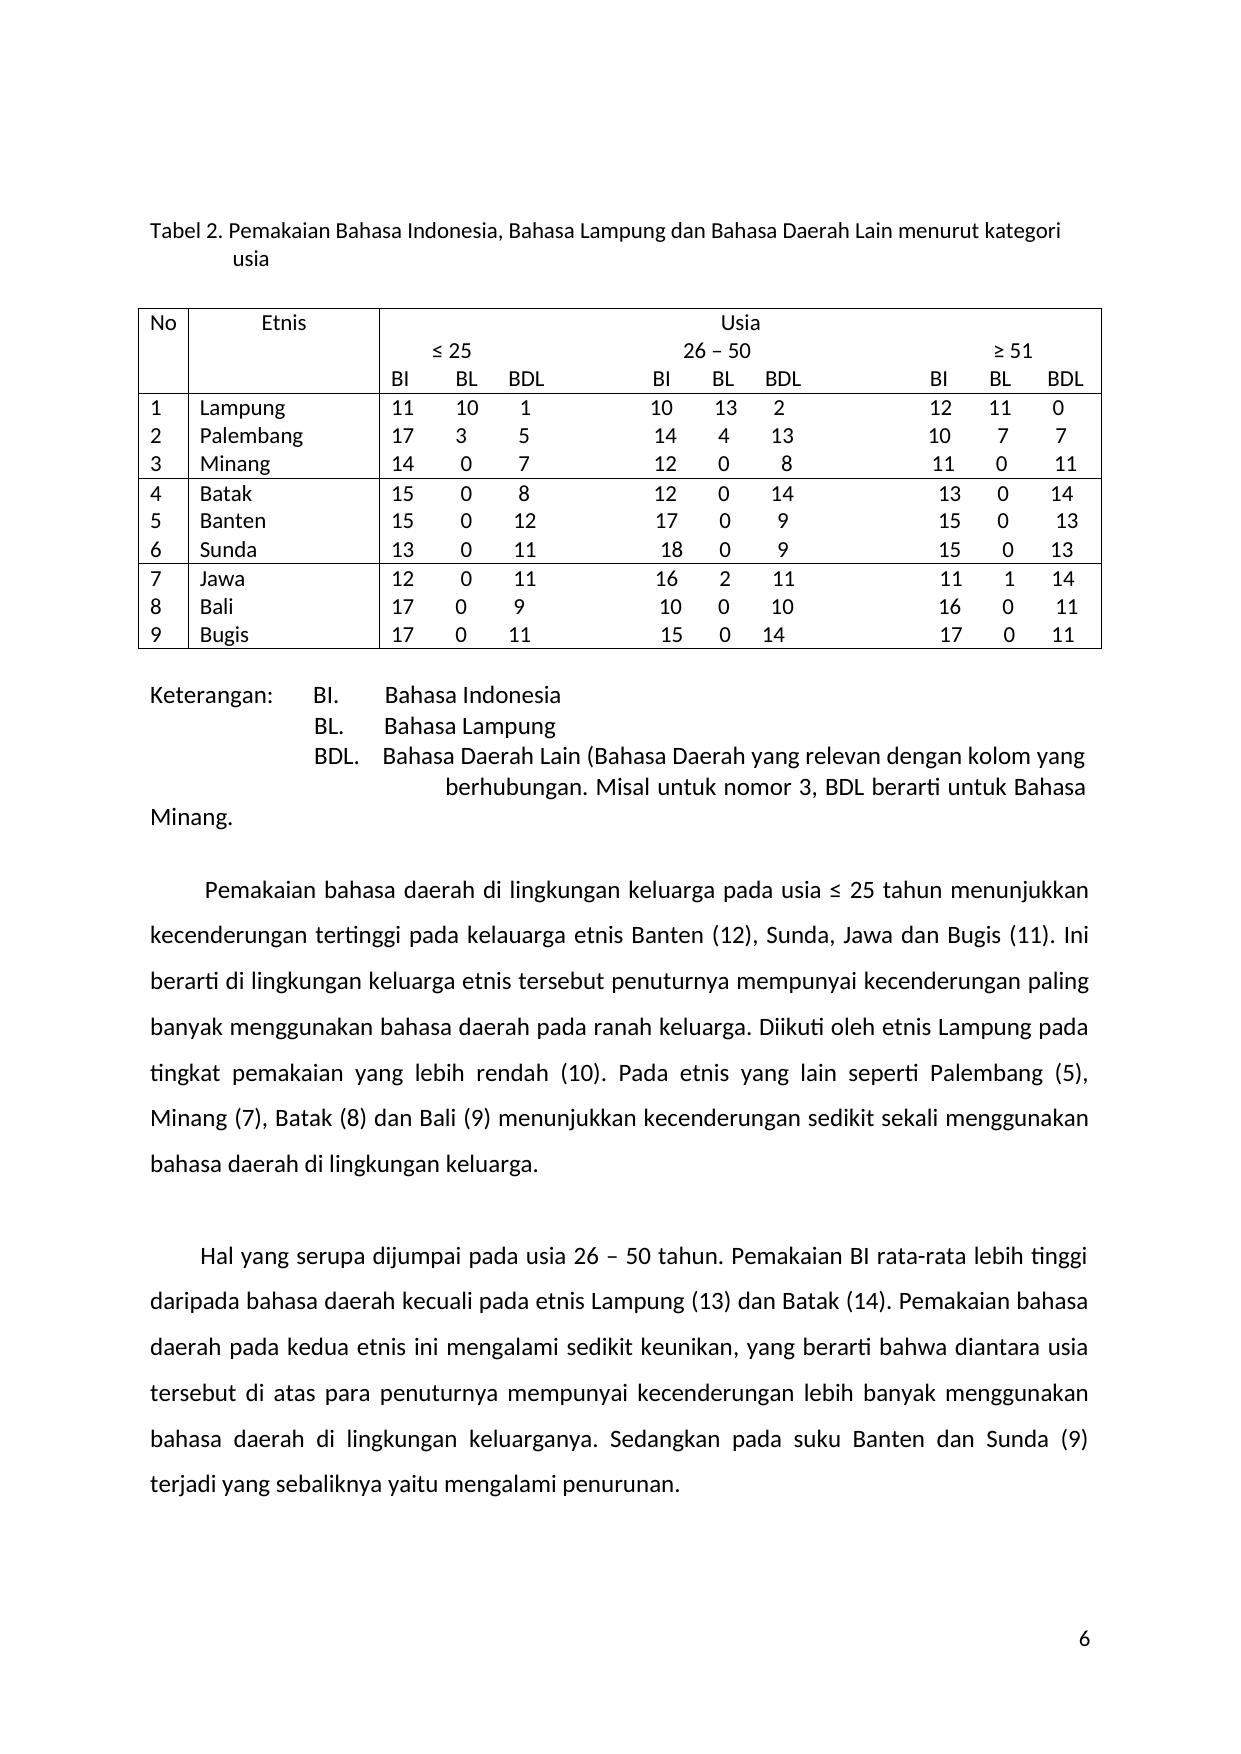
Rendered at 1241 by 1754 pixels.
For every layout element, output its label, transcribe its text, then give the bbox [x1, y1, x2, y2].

text Hal yang serupa dijumpai pada usia 26 – 50 tahun. Pemakaian BI rata-rata lebih tinggi daripada bahasa daerah kecuali pada etnis Lampung (13) dan Batak (14). Pemakaian bahasa daerah pada kedua etnis ini mengalami sedikit keunikan, yang berarti bahwa diantara usia tersebut di atas para penuturnya mempunyai kecenderungan lebih banyak menggunakan bahasa daerah di lingkungan keluarganya. Sedangkan pada suku Banten dan Sunda (9) terjadi yang sebaliknya yaitu mengalami penurunan. [150, 1240, 1090, 1499]
text Tabel 2. Pemakaian Bahasa Indonesia, Bahasa Lampung dan Bahasa Daerah Lain menurut kategori [150, 217, 1090, 244]
table_cell 11 10 1 10 13 2 12 11 0 17 3 5 14 4 13 10 7 7 14 0 7 12 0 8 11 0 11 [380, 394, 1101, 478]
text BL. Bahasa Lampung [150, 710, 1090, 740]
text Pemakaian bahasa daerah di lingkungan keluarga pada usia ≤ 25 tahun menunjukkan kecenderungan tertinggi pada kelauarga etnis Banten (12), Sunda, Jawa dan Bugis (11). Ini berarti di lingkungan keluarga etnis tersebut penuturnya mempunyai kecenderungan paling banyak menggunakan bahasa daerah pada ranah keluarga. Diikuti oleh etnis Lampung pada tingkat pemakaian yang lebih rendah (10). Pada etnis yang lain seperti Palembang (5), Minang (7), Batak (8) dan Bali (9) menunjukkan kecenderungan sedikit sekali menggunakan bahasa daerah di lingkungan keluarga. [150, 874, 1090, 1179]
text usia [150, 244, 1090, 273]
text Keterangan: BI. Bahasa Indonesia [150, 679, 1090, 710]
table_cell 4 5 6 [139, 479, 188, 563]
table_header Usia ≤ 25 26 – 50 ≥ 51 BI BL BDL BI BL BDL BI BL BDL [380, 309, 1101, 392]
table_cell 1 2 3 [139, 394, 188, 478]
text BDL. Bahasa Daerah Lain (Bahasa Daerah yang relevan dengan kolom yang [150, 740, 1090, 771]
table_cell 12 0 11 16 2 11 11 1 14 17 0 9 10 0 10 16 0 11 17 0 11 15 0 14 17 0 11 [380, 564, 1101, 648]
table_cell Jawa Bali Bugis [189, 564, 379, 648]
table_header Etnis [189, 309, 379, 392]
table_header No [139, 309, 188, 392]
table_cell Batak Banten Sunda [189, 479, 379, 563]
table_cell Lampung Palembang Minang [189, 394, 379, 478]
text berhubungan. Misal untuk nomor 3, BDL berarti untuk Bahasa Minang. [150, 771, 1090, 832]
table_cell 15 0 8 12 0 14 13 0 14 15 0 12 17 0 9 15 0 13 13 0 11 18 0 9 15 0 13 [380, 479, 1101, 563]
table_cell 7 8 9 [139, 564, 188, 648]
